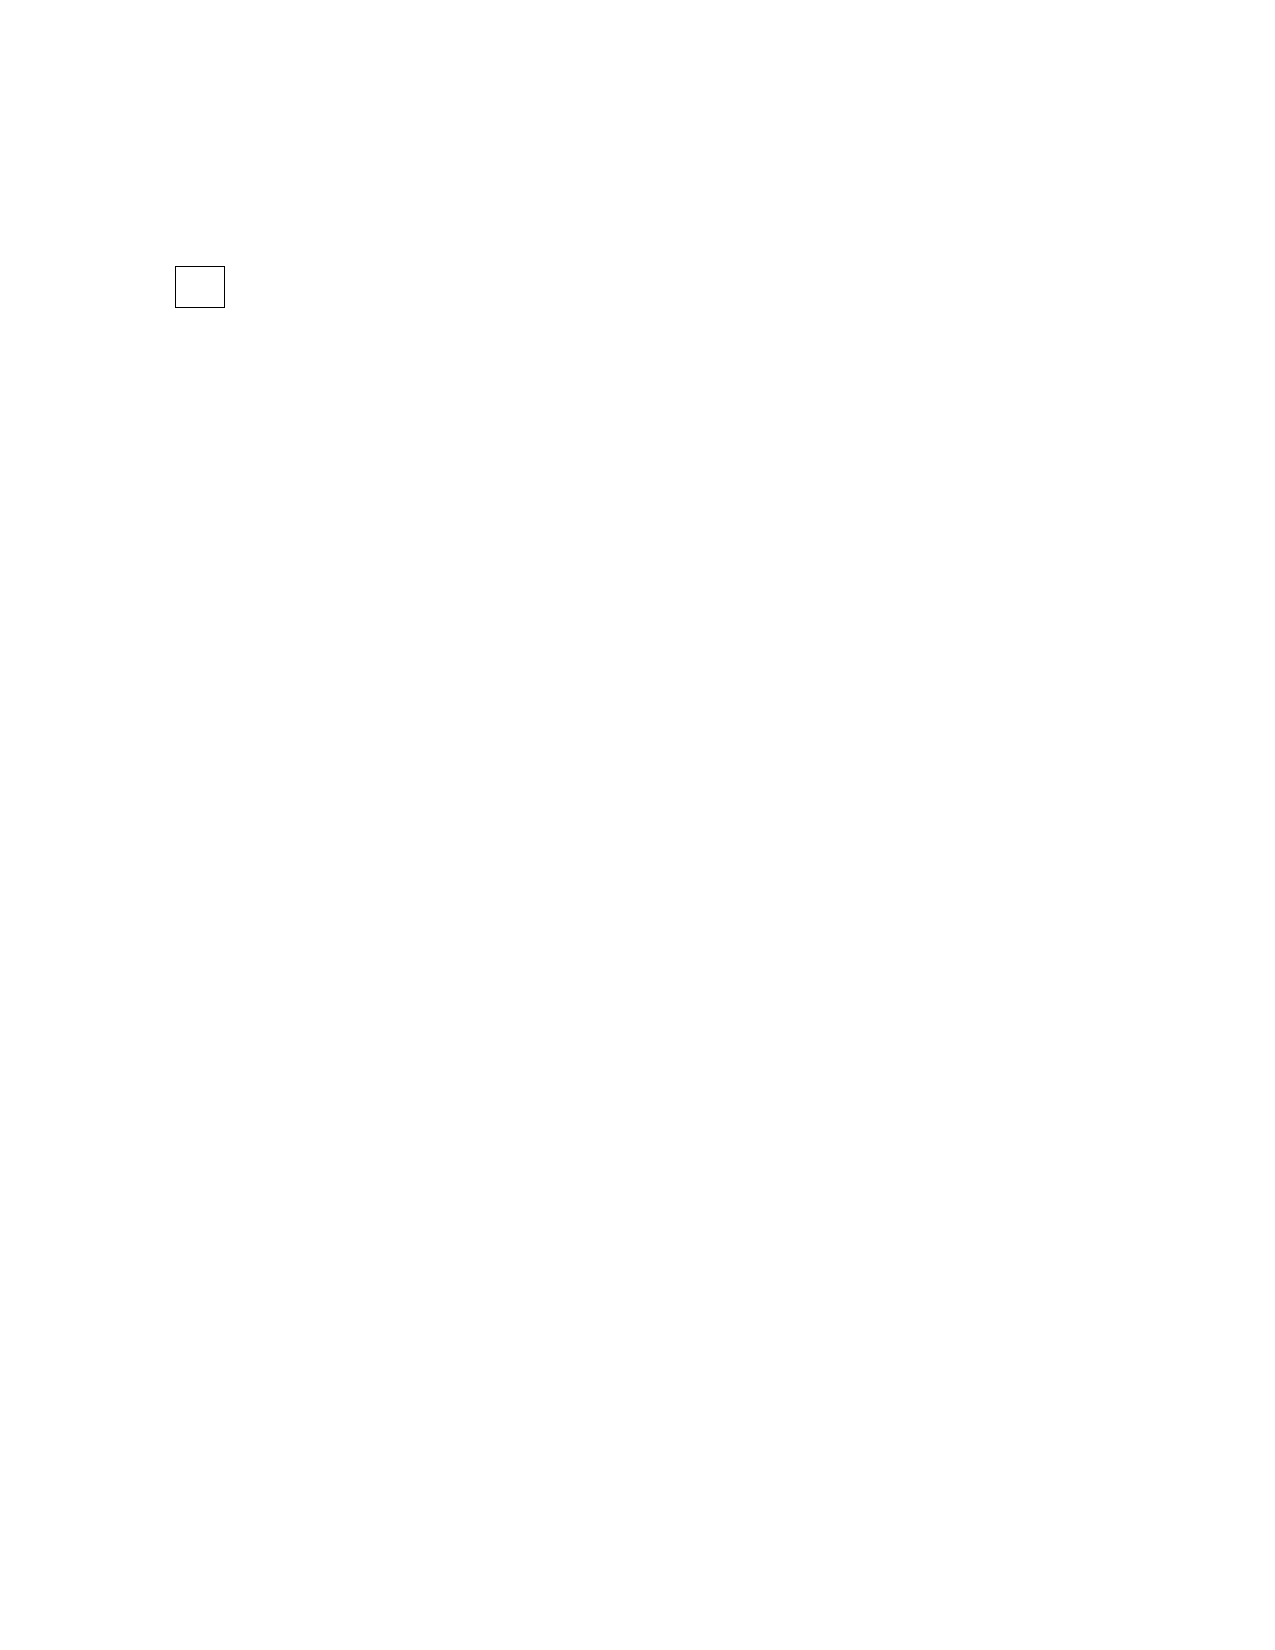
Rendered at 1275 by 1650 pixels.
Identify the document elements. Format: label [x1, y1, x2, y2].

table_header [176, 267, 224, 307]
